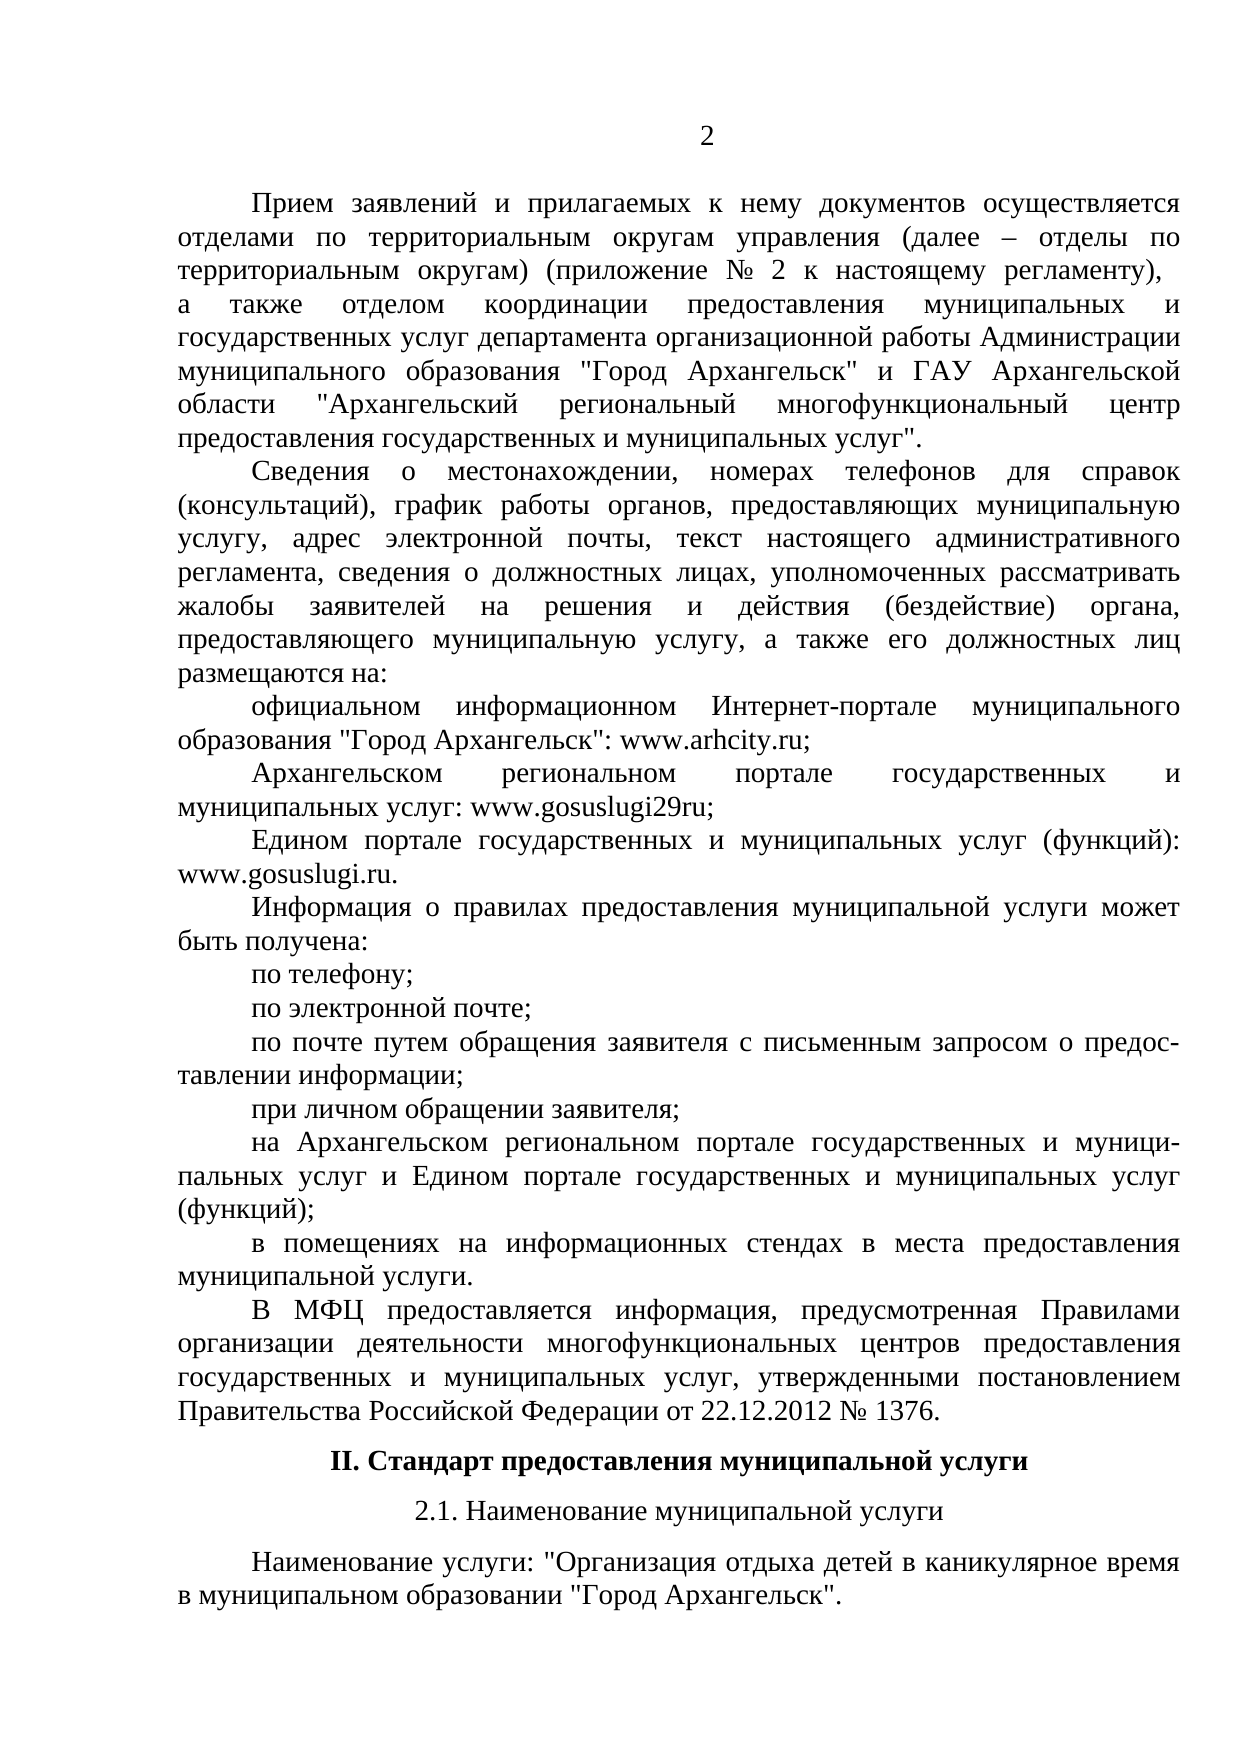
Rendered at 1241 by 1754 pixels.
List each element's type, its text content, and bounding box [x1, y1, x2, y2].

text Едином портале государственных и муниципальных услуг (функций): www.gosuslugi.ru. [177, 822, 1181, 889]
text Информация о правилах предоставления муниципальной услуги может быть получена: [177, 889, 1181, 957]
text при личном обращении заявителя; [177, 1091, 1181, 1124]
text официальном информационном Интернет-портале муниципального образования "Город Архангельск": www.arhcity.ru; [177, 688, 1181, 755]
text по телефону; [177, 957, 1181, 990]
text Наименование услуги: "Организация отдыха детей в каникулярное время в муниципальном образовании "Город Архангельск". [177, 1544, 1181, 1611]
text 2 [177, 118, 1181, 152]
text 2.1. Наименование муниципальной услуги [177, 1493, 1181, 1527]
text по почте путем обращения заявителя с письменным запросом о предос-тавлении информации; [177, 1024, 1181, 1091]
text Архангельском региональном портале государственных и муниципальных услуг: www.gosuslugi29ru; [177, 755, 1181, 822]
text по электронной почте; [177, 990, 1181, 1024]
text в помещениях на информационных стендах в места предоставления муниципальной услуги. [177, 1225, 1181, 1292]
text Прием заявлений и прилагаемых к нему документов осуществляется отделами по территориальным округам управления (далее – отделы по территориальным округам) (приложение № 2 к настоящему регламенту), а также отделом координации предоставления муниципальных и государственных услуг департамента организационной работы Администрации муниципального образования "Город Архангельск" и ГАУ Архангельской области "Архангельский региональный многофункциональный центр предоставления государственных и муниципальных услуг". [177, 185, 1181, 453]
text II. Стандарт предоставления муниципальной услуги [177, 1443, 1181, 1477]
text на Архангельском региональном портале государственных и муници-пальных услуг и Едином портале государственных и муниципальных услуг (функций); [177, 1124, 1181, 1225]
text В МФЦ предоставляется информация, предусмотренная Правилами организации деятельности многофункциональных центров предоставления государственных и муниципальных услуг, утвержденными постановлением Правительства Российской Федерации от 22.12.2012 № 1376. [177, 1292, 1181, 1426]
text Сведения о местонахождении, номерах телефонов для справок (консультаций), график работы органов, предоставляющих муниципальную услугу, адрес электронной почты, текст настоящего административного регламента, сведения о должностных лицах, уполномоченных рассматривать жалобы заявителей на решения и действия (бездействие) органа, предоставляющего муниципальную услугу, а также его должностных лиц размещаются на: [177, 453, 1181, 688]
